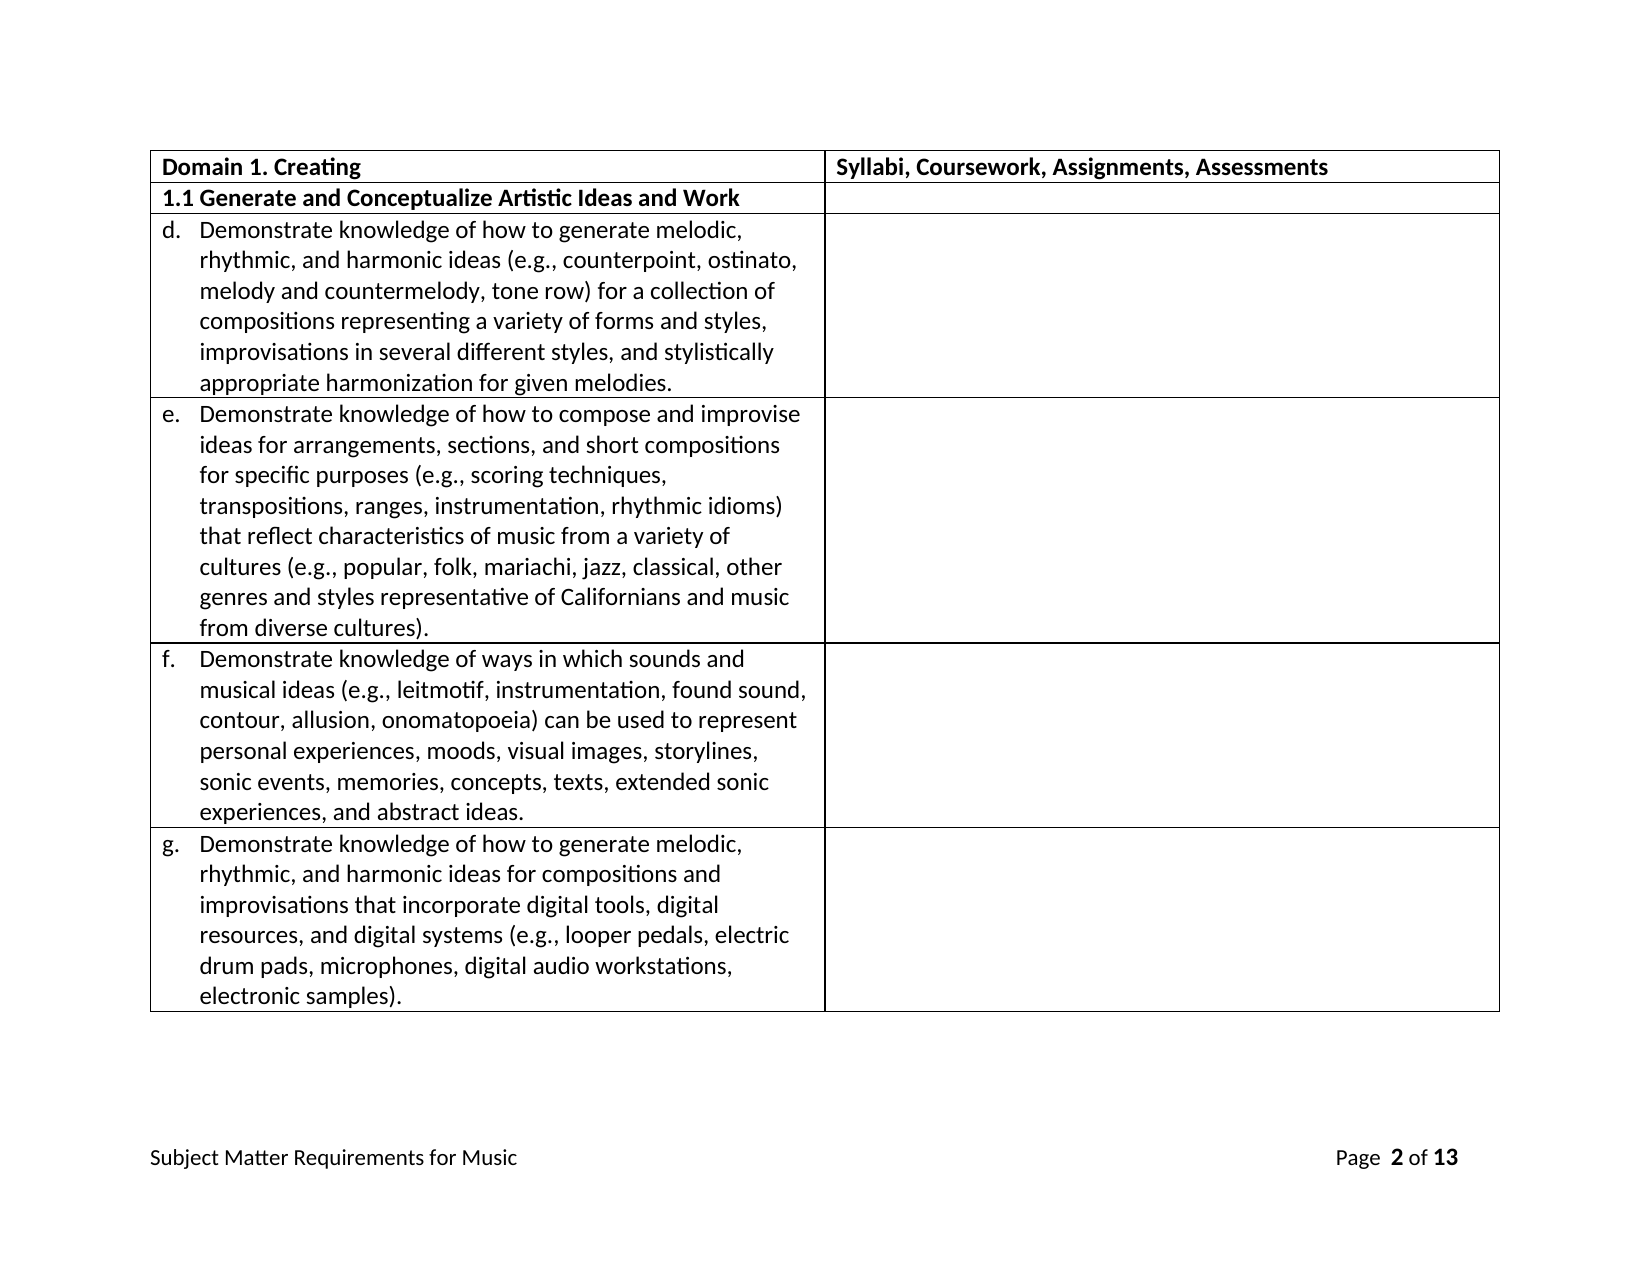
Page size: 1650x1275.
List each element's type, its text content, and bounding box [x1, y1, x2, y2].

table_cell Demonstrate knowledge of how to generate melodic, rhythmic, and harmonic ideas for compositions and improvisations that incorporate digital tools, digital resources, and digital systems (e.g., looper pedals, electric drum pads, microphones, digital audio workstations, electronic samples). [151, 828, 824, 1011]
table_cell [826, 398, 1499, 642]
table_header Syllabi, Coursework, Assignments, Assessments [826, 151, 1499, 182]
table_cell Demonstrate knowledge of how to compose and improvise ideas for arrangements, sections, and short compositions for specific purposes (e.g., scoring techniques, transpositions, ranges, instrumentation, rhythmic idioms) that reflect characteristics of music from a variety of cultures (e.g., popular, folk, mariachi, jazz, classical, other genres and styles representative of Californians and music from diverse cultures). [151, 398, 824, 642]
table_header Domain 1. Creating [151, 151, 824, 182]
table_cell [826, 644, 1499, 827]
table_cell 1.1 Generate and Conceptualize Artistic Ideas and Work [151, 183, 824, 213]
table_cell Demonstrate knowledge of how to generate melodic, rhythmic, and harmonic ideas (e.g., counterpoint, ostinato, melody and countermelody, tone row) for a collection of compositions representing a variety of forms and styles, improvisations in several different styles, and stylistically appropriate harmonization for given melodies. [151, 214, 824, 397]
table_cell [826, 183, 1499, 213]
table_cell [826, 214, 1499, 397]
table_cell [826, 828, 1499, 1011]
table_cell Demonstrate knowledge of ways in which sounds and musical ideas (e.g., leitmotif, instrumentation, found sound, contour, allusion, onomatopoeia) can be used to represent personal experiences, moods, visual images, storylines, sonic events, memories, concepts, texts, extended sonic experiences, and abstract ideas. [151, 644, 824, 827]
